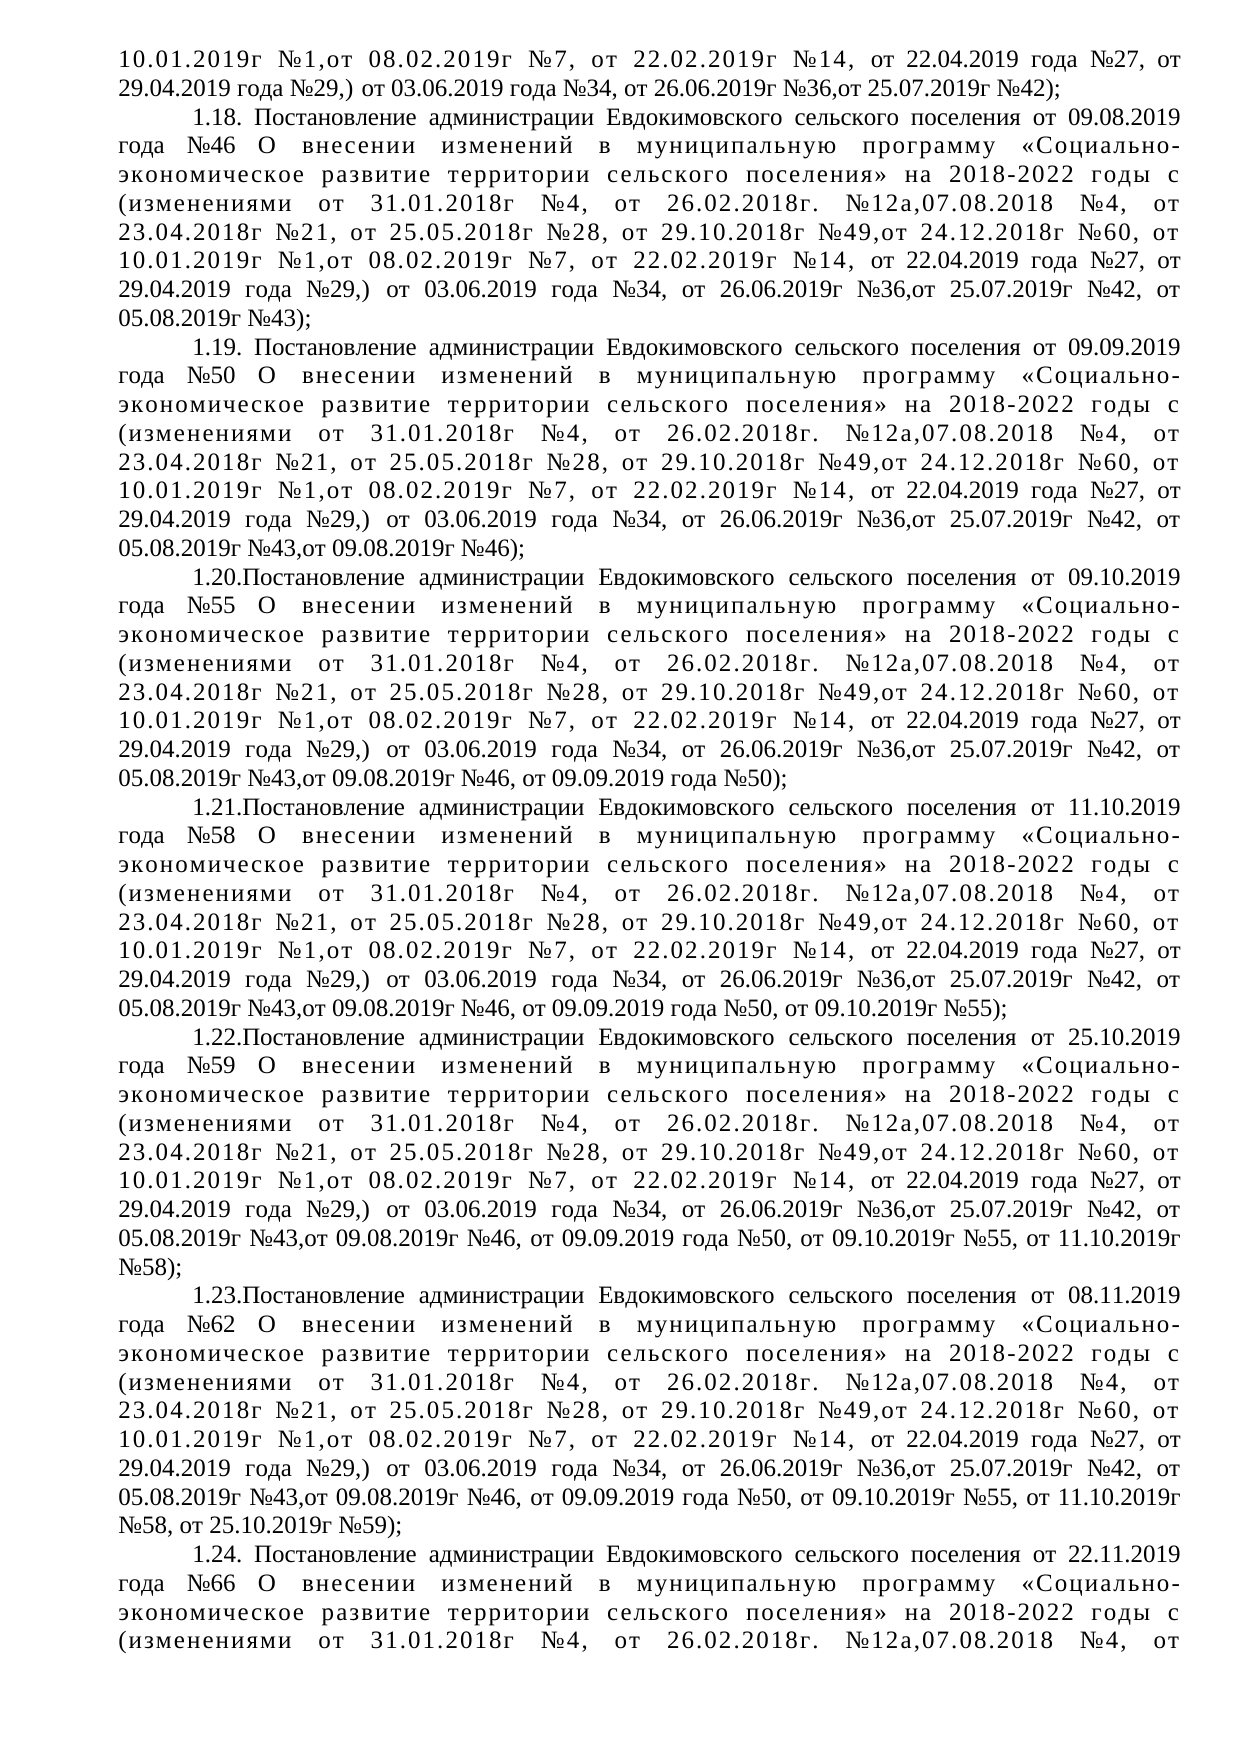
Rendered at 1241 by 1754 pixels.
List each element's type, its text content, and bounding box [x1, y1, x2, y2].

text 1.20.Постановление администрации Евдокимовского сельского поселения от 09.10.2019 года №55 О внесении изменений в муниципальную программу «Социально-экономическое развитие территории сельского поселения» на 2018-2022 годы с (изменениями от 31.01.2018г №4, от 26.02.2018г. №12а,07.08.2018 №4, от 23.04.2018г №21, от 25.05.2018г №28, от 29.10.2018г №49,от 24.12.2018г №60, от 10.01.2019г №1,от 08.02.2019г №7, от 22.02.2019г №14, от 22.04.2019 года №27, от 29.04.2019 года №29,) от 03.06.2019 года №34, от 26.06.2019г №36,от 25.07.2019г №42, от 05.08.2019г №43,от 09.08.2019г №46, от 09.09.2019 года №50); [118, 562, 1181, 792]
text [118, 1539, 1181, 1654]
text 1.23.Постановление администрации Евдокимовского сельского поселения от 08.11.2019 года №62 О внесении изменений в муниципальную программу «Социально-экономическое развитие территории сельского поселения» на 2018-2022 годы с (изменениями от 31.01.2018г №4, от 26.02.2018г. №12а,07.08.2018 №4, от 23.04.2018г №21, от 25.05.2018г №28, от 29.10.2018г №49,от 24.12.2018г №60, от 10.01.2019г №1,от 08.02.2019г №7, от 22.02.2019г №14, от 22.04.2019 года №27, от 29.04.2019 года №29,) от 03.06.2019 года №34, от 26.06.2019г №36,от 25.07.2019г №42, от 05.08.2019г №43,от 09.08.2019г №46, от 09.09.2019 года №50, от 09.10.2019г №55, от 11.10.2019г №58, от 25.10.2019г №59); [118, 1281, 1181, 1539]
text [118, 44, 1181, 102]
text 1.19. Постановление администрации Евдокимовского сельского поселения от 09.09.2019 года №50 О внесении изменений в муниципальную программу «Социально-экономическое развитие территории сельского поселения» на 2018-2022 годы с (изменениями от 31.01.2018г №4, от 26.02.2018г. №12а,07.08.2018 №4, от 23.04.2018г №21, от 25.05.2018г №28, от 29.10.2018г №49,от 24.12.2018г №60, от 10.01.2019г №1,от 08.02.2019г №7, от 22.02.2019г №14, от 22.04.2019 года №27, от 29.04.2019 года №29,) от 03.06.2019 года №34, от 26.06.2019г №36,от 25.07.2019г №42, от 05.08.2019г №43,от 09.08.2019г №46); [118, 332, 1181, 562]
text 1.21.Постановление администрации Евдокимовского сельского поселения от 11.10.2019 года №58 О внесении изменений в муниципальную программу «Социально-экономическое развитие территории сельского поселения» на 2018-2022 годы с (изменениями от 31.01.2018г №4, от 26.02.2018г. №12а,07.08.2018 №4, от 23.04.2018г №21, от 25.05.2018г №28, от 29.10.2018г №49,от 24.12.2018г №60, от 10.01.2019г №1,от 08.02.2019г №7, от 22.02.2019г №14, от 22.04.2019 года №27, от 29.04.2019 года №29,) от 03.06.2019 года №34, от 26.06.2019г №36,от 25.07.2019г №42, от 05.08.2019г №43,от 09.08.2019г №46, от 09.09.2019 года №50, от 09.10.2019г №55); [118, 792, 1181, 1022]
text 1.22.Постановление администрации Евдокимовского сельского поселения от 25.10.2019 года №59 О внесении изменений в муниципальную программу «Социально-экономическое развитие территории сельского поселения» на 2018-2022 годы с (изменениями от 31.01.2018г №4, от 26.02.2018г. №12а,07.08.2018 №4, от 23.04.2018г №21, от 25.05.2018г №28, от 29.10.2018г №49,от 24.12.2018г №60, от 10.01.2019г №1,от 08.02.2019г №7, от 22.02.2019г №14, от 22.04.2019 года №27, от 29.04.2019 года №29,) от 03.06.2019 года №34, от 26.06.2019г №36,от 25.07.2019г №42, от 05.08.2019г №43,от 09.08.2019г №46, от 09.09.2019 года №50, от 09.10.2019г №55, от 11.10.2019г №58); [118, 1022, 1181, 1281]
text 1.18. Постановление администрации Евдокимовского сельского поселения от 09.08.2019 года №46 О внесении изменений в муниципальную программу «Социально-экономическое развитие территории сельского поселения» на 2018-2022 годы с (изменениями от 31.01.2018г №4, от 26.02.2018г. №12а,07.08.2018 №4, от 23.04.2018г №21, от 25.05.2018г №28, от 29.10.2018г №49,от 24.12.2018г №60, от 10.01.2019г №1,от 08.02.2019г №7, от 22.02.2019г №14, от 22.04.2019 года №27, от 29.04.2019 года №29,) от 03.06.2019 года №34, от 26.06.2019г №36,от 25.07.2019г №42, от 05.08.2019г №43); [118, 102, 1181, 332]
